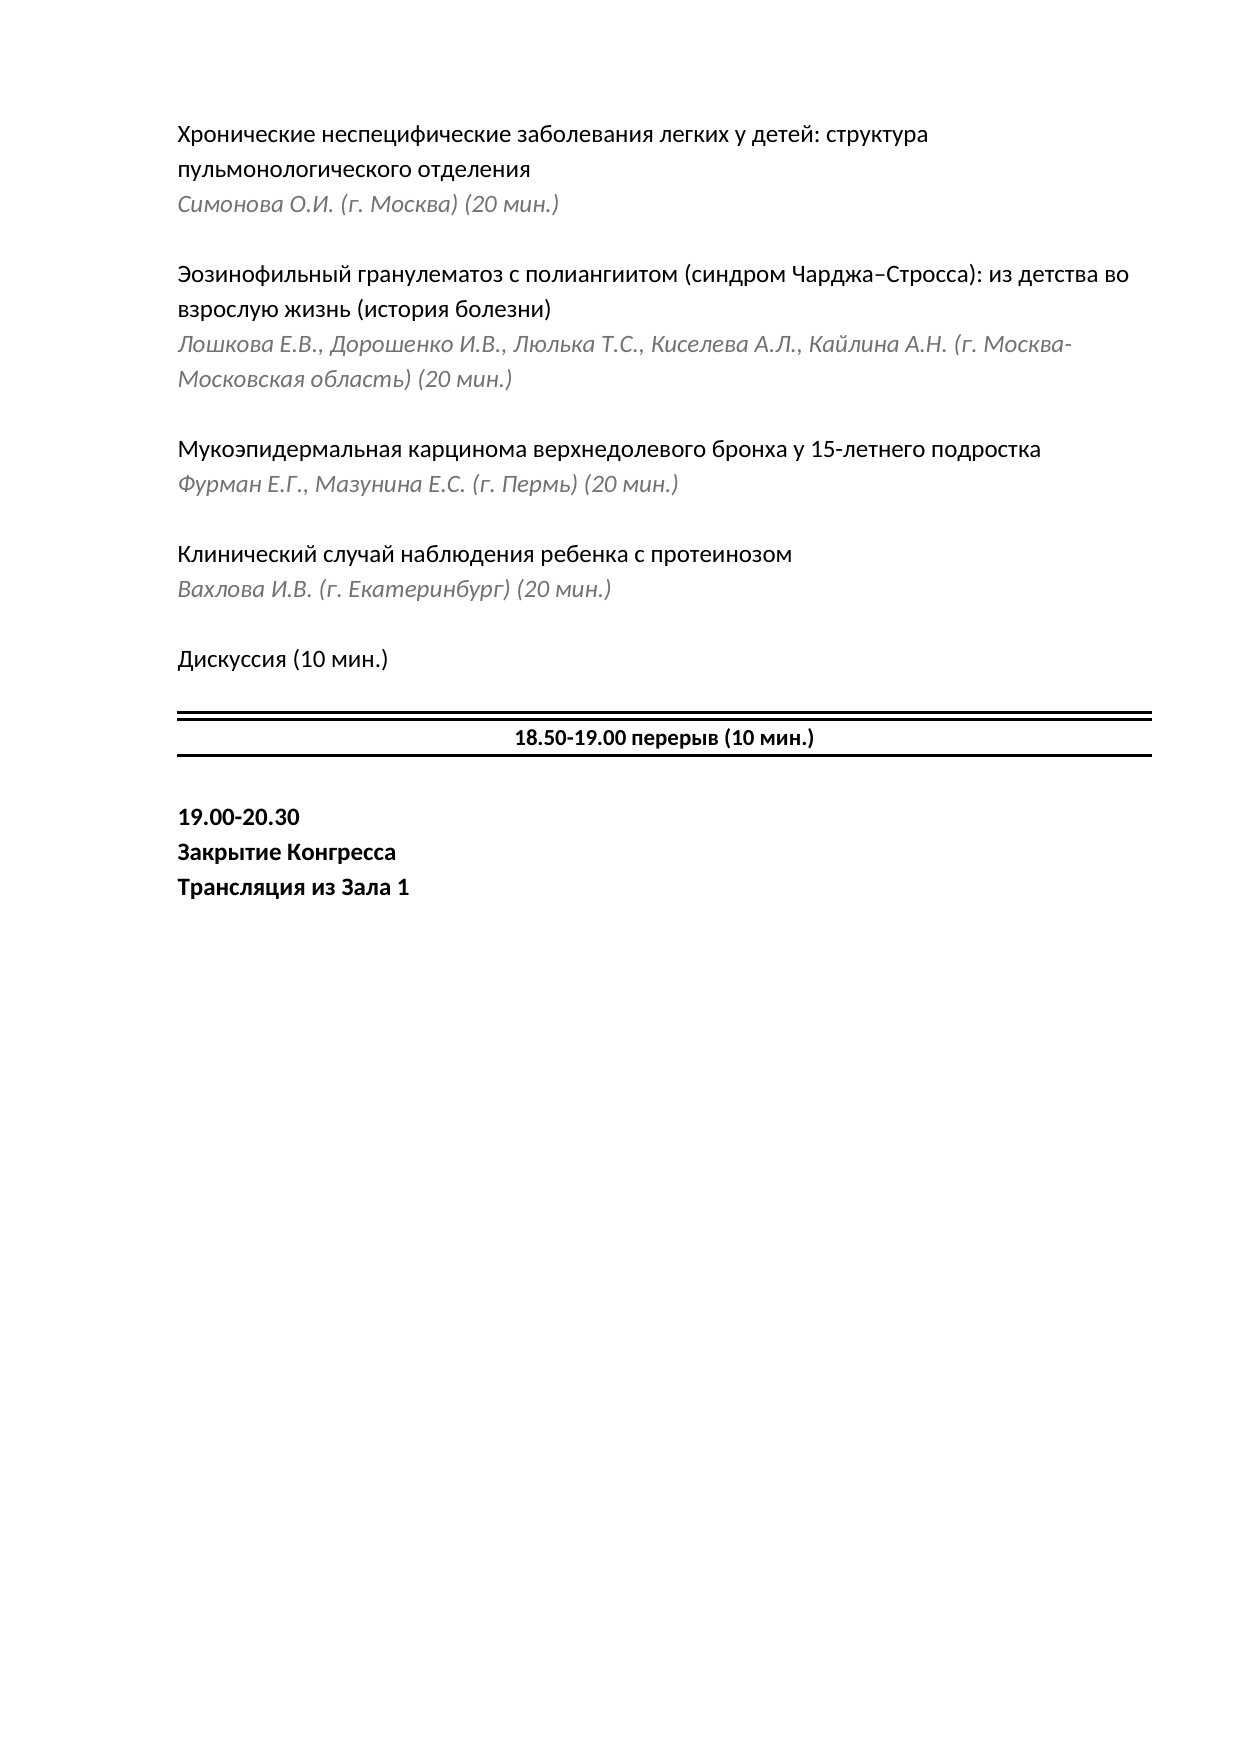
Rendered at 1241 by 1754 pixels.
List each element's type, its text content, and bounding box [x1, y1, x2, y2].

text Вахлова И.В. (г. Екатеринбург) (20 мин.) [177, 573, 1152, 604]
text Дискуссия (10 мин.) [177, 643, 1152, 674]
text Симонова О.И. (г. Москва) (20 мин.) [177, 188, 1152, 219]
text Клинический случай наблюдения ребенка с протеинозом [177, 538, 1152, 569]
text Мукоэпидермальная карцинома верхнедолевого бронха у 15-летнего подростка [177, 433, 1152, 464]
text Закрытие Конгресса [177, 836, 1152, 867]
text Лошкова Е.В., Дорошенко И.В., Люлька Т.С., Киселева А.Л., Кайлина А.Н. (г. Москва-Московская область) (20 мин.) [177, 328, 1152, 394]
text 18.50-19.00 перерыв (10 мин.) [177, 721, 1152, 754]
text 19.00-20.30 [177, 801, 1152, 832]
text Хронические неспецифические заболевания легких у детей: структура пульмонологического отделения [177, 118, 1152, 184]
text Трансляция из Зала 1 [177, 871, 1152, 902]
text Фурман Е.Г., Мазунина Е.С. (г. Пермь) (20 мин.) [177, 468, 1152, 499]
text Эозинофильный гранулематоз с полиангиитом (синдром Чарджа–Стросса): из детства во взрослую жизнь (история болезни) [177, 258, 1152, 324]
